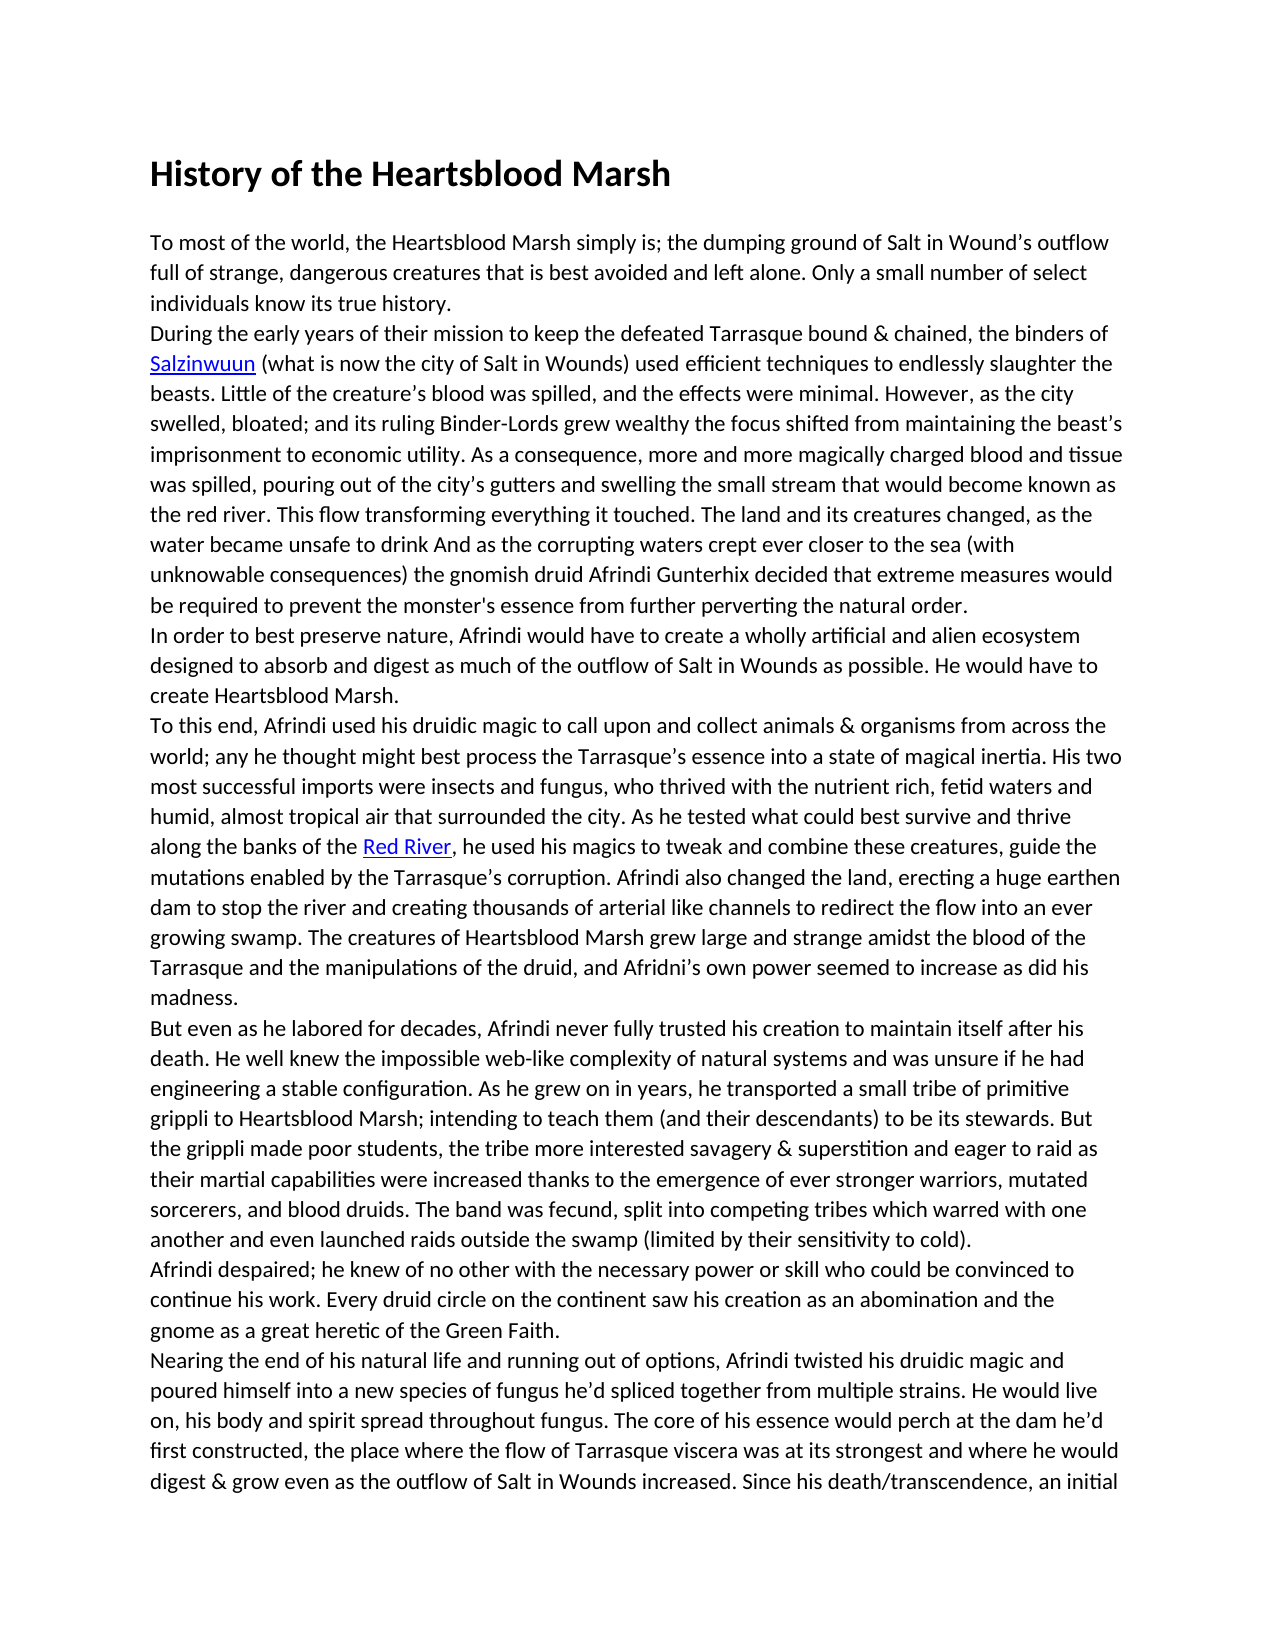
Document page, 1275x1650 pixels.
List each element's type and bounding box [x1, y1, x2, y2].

text [150, 150, 1125, 1495]
